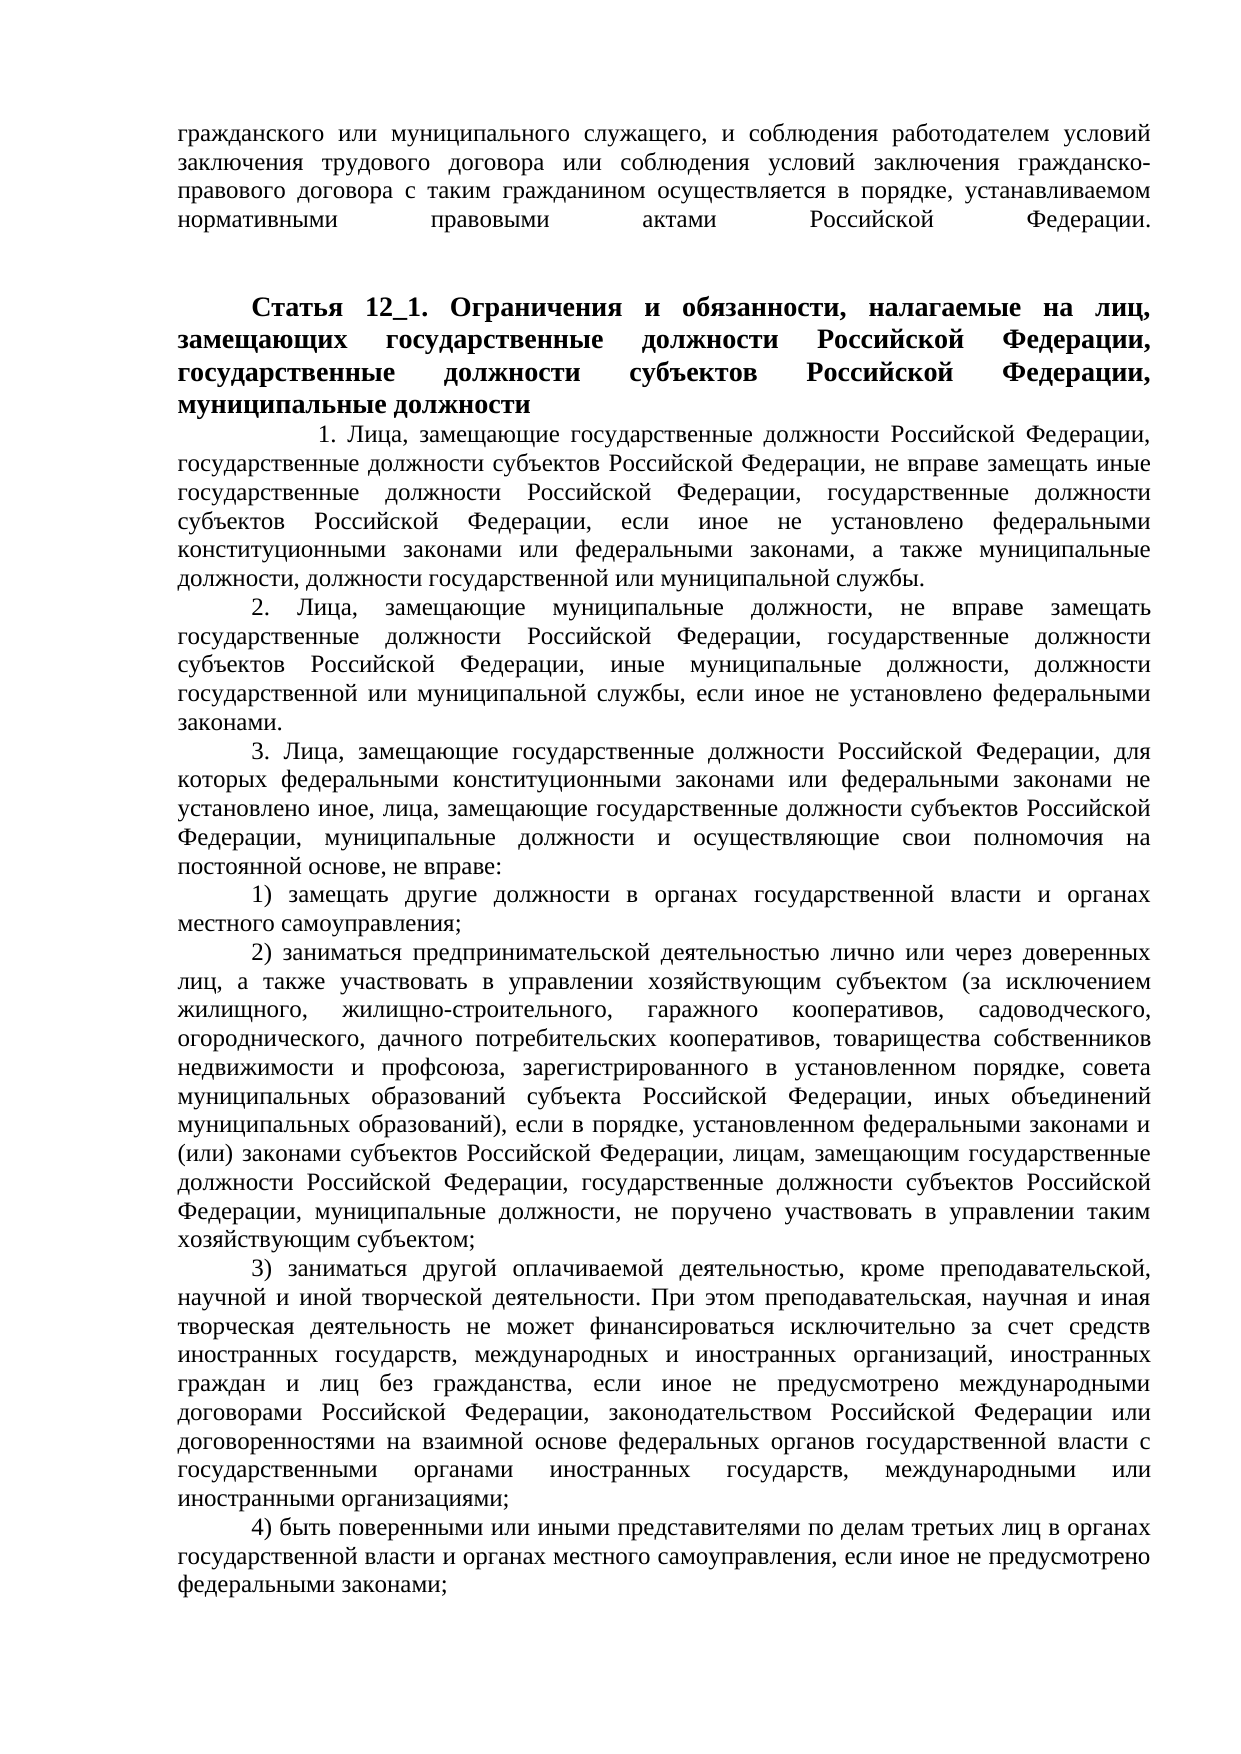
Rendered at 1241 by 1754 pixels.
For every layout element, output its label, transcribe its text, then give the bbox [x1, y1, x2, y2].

text 1. Лица, замещающие государственные должности Российской Федерации, государственные должности субъектов Российской Федерации, не вправе замещать иные государственные должности Российской Федерации, государственные должности субъектов Российской Федерации, если иное не установлено федеральными конституционными законами или федеральными законами, а также муниципальные должности, должности государственной или муниципальной службы. [177, 419, 1152, 592]
text 1) замещать другие должности в органах государственной власти и органах местного самоуправления; [177, 879, 1152, 937]
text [177, 118, 1152, 290]
text 3. Лица, замещающие государственные должности Российской Федерации, для которых федеральными конституционными законами или федеральными законами не установлено иное, лица, замещающие государственные должности субъектов Российской Федерации, муниципальные должности и осуществляющие свои полномочия на постоянной основе, не вправе: [177, 736, 1152, 879]
text 2. Лица, замещающие муниципальные должности, не вправе замещать государственные должности Российской Федерации, государственные должности субъектов Российской Федерации, иные муниципальные должности, должности государственной или муниципальной службы, если иное не установлено федеральными законами. [177, 592, 1152, 736]
text Статья 12_1. Ограничения и обязанности, налагаемые на лиц, замещающих государственные должности Российской Федерации, государственные должности субъектов Российской Федерации, муниципальные должности [177, 290, 1152, 419]
text 3) заниматься другой оплачиваемой деятельностью, кроме преподавательской, научной и иной творческой деятельности. При этом преподавательская, научная и иная творческая деятельность не может финансироваться исключительно за счет средств иностранных государств, международных и иностранных организаций, иностранных граждан и лиц без гражданства, если иное не предусмотрено международными договорами Российской Федерации, законодательством Российской Федерации или договоренностями на взаимной основе федеральных органов государственной власти с государственными органами иностранных государств, международными или иностранными организациями; [177, 1253, 1152, 1512]
text 4) быть поверенными или иными представителями по делам третьих лиц в органах государственной власти и органах местного самоуправления, если иное не предусмотрено федеральными законами; [177, 1512, 1152, 1598]
text 2) заниматься предпринимательской деятельностью лично или через доверенных лиц, а также участвовать в управлении хозяйствующим субъектом (за исключением жилищного, жилищно-строительного, гаражного кооперативов, садоводческого, огороднического, дачного потребительских кооперативов, товарищества собственников недвижимости и профсоюза, зарегистрированного в установленном порядке, совета муниципальных образований субъекта Российской Федерации, иных объединений муниципальных образований), если в порядке, установленном федеральными законами и (или) законами субъектов Российской Федерации, лицам, замещающим государственные должности Российской Федерации, государственные должности субъектов Российской Федерации, муниципальные должности, не поручено участвовать в управлении таким хозяйствующим субъектом; [177, 937, 1152, 1253]
